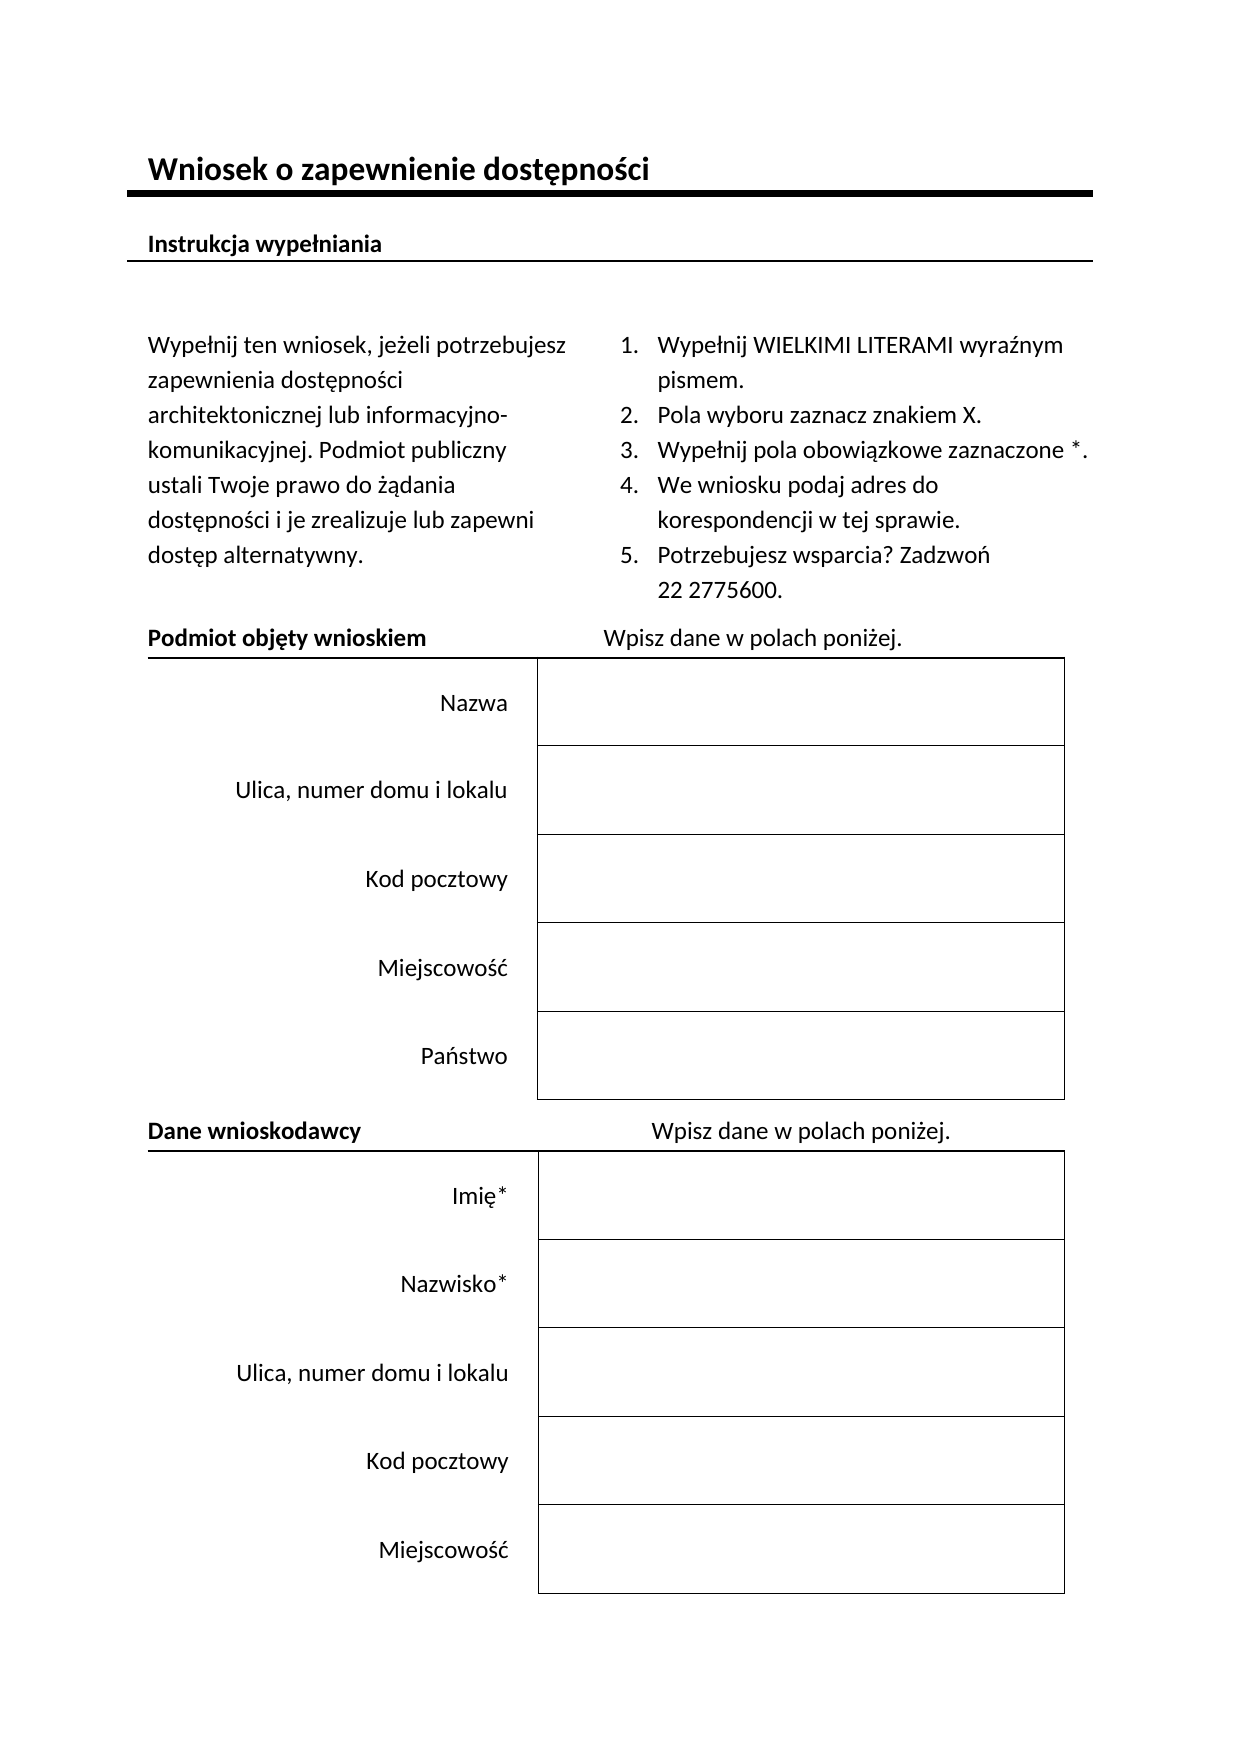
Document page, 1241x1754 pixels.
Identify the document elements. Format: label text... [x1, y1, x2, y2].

list Wypełnij pola obowiązkowe zaznaczone *. [620, 434, 1093, 465]
table_cell [539, 1505, 1064, 1593]
list Wypełnij WIELKIMI LITERAMI wyraźnym pismem. [620, 329, 1093, 395]
table_cell [538, 1012, 1064, 1099]
table_cell Miejscowość [148, 1504, 538, 1593]
list We wniosku podaj adres do korespondencji w tej sprawie. [620, 469, 1093, 535]
list Potrzebujesz wsparcia? Zadzwoń 22 2775600. [620, 539, 1093, 605]
table_cell Ulica, numer domu i lokalu [148, 1327, 538, 1416]
table_header Dane wnioskodawcy [148, 1103, 538, 1150]
table_cell Miejscowość [148, 922, 537, 1011]
table_cell [538, 835, 1064, 922]
table_header Podmiot objęty wnioskiem [148, 622, 567, 657]
text Wypełnij ten wniosek, jeżeli potrzebujesz zapewnienia dostępności architektonicznej lub informacyjno-komunikacyjnej. Podmiot publiczny ustali Twoje prawo do żądania dostępności i je zrealizuje lub zapewni dostęp alternatywny. [148, 329, 567, 570]
table_cell [538, 923, 1064, 1011]
table_cell Imię* [148, 1152, 538, 1239]
table_cell Kod pocztowy [148, 1416, 538, 1504]
table_cell Ulica, numer domu i lokalu [148, 745, 537, 834]
table_cell [539, 1152, 1064, 1239]
table_header Wpisz dane w polach poniżej. [567, 622, 1064, 657]
table_cell Nazwisko* [148, 1239, 538, 1327]
table_cell Kod pocztowy [148, 834, 537, 922]
table_cell [539, 1240, 1064, 1327]
table_cell Nazwa [148, 659, 537, 745]
subtitle Wniosek o zapewnienie dostępności [127, 148, 1093, 190]
table_cell Państwo [148, 1011, 537, 1099]
table_cell [539, 1417, 1064, 1504]
table_header Wpisz dane w polach poniżej. [538, 1103, 1064, 1150]
table_cell [538, 746, 1064, 834]
table_cell [538, 659, 1064, 745]
subtitle Instrukcja wypełniania [127, 228, 1093, 260]
table_cell [539, 1328, 1064, 1416]
list Pola wyboru zaznacz znakiem X. [620, 399, 1093, 430]
